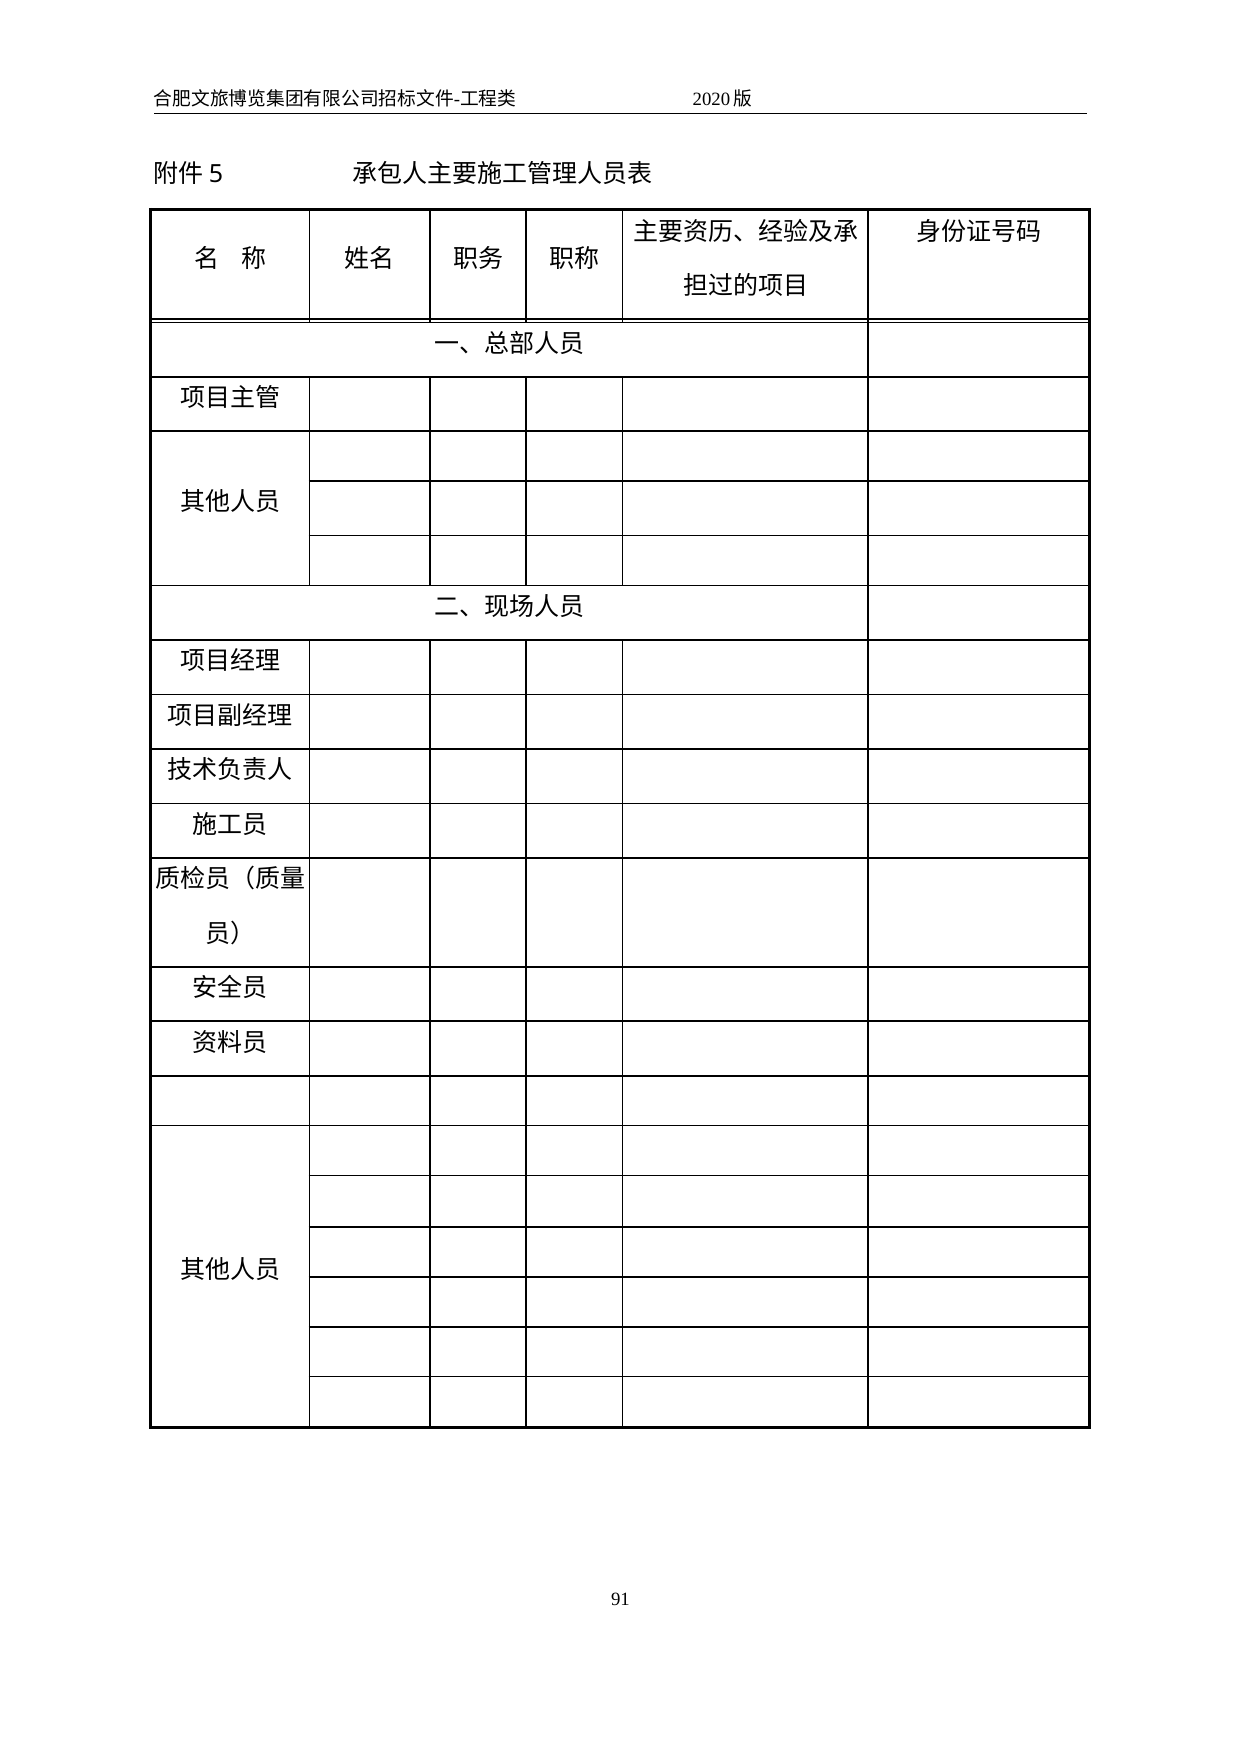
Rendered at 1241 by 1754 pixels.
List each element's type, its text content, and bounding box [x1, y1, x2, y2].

table_cell [527, 641, 622, 694]
table_cell [869, 432, 1088, 480]
table_cell [431, 1077, 525, 1125]
table_cell [431, 482, 525, 535]
table_cell [527, 1328, 622, 1376]
table_cell [310, 750, 429, 803]
table_cell [431, 378, 525, 430]
table_cell [310, 1377, 429, 1426]
table_cell [310, 641, 429, 694]
table_header 姓名 [310, 211, 429, 318]
table_cell 技术负责人 [152, 750, 309, 803]
table_cell [527, 1077, 622, 1125]
table_cell [869, 536, 1088, 585]
table_cell [310, 1328, 429, 1376]
table_cell [431, 1377, 525, 1426]
table_cell [310, 968, 429, 1020]
table_cell 施工员 [152, 804, 309, 857]
table_cell [310, 1077, 429, 1125]
table_cell [623, 695, 867, 748]
table_cell [869, 1328, 1088, 1376]
table_cell [623, 1377, 867, 1426]
table_cell [623, 641, 867, 694]
table_cell [869, 586, 1088, 639]
table_cell [431, 1228, 525, 1276]
table_cell [623, 859, 867, 966]
table_cell 其他人员 [152, 480, 309, 535]
table_cell [869, 1126, 1088, 1175]
table_cell [869, 1228, 1088, 1276]
table_cell 项目主管 [152, 378, 309, 430]
table_cell 项目副经理 [152, 695, 309, 748]
table_cell [431, 432, 525, 480]
table_header 身份证号码 [869, 211, 1088, 318]
table_cell [431, 1022, 525, 1075]
table_header 职务 [431, 211, 525, 318]
table_cell [869, 1077, 1088, 1125]
table_cell [431, 804, 525, 857]
table_cell [310, 859, 429, 966]
table_cell [623, 968, 867, 1020]
table_cell [869, 804, 1088, 857]
table_cell [623, 1328, 867, 1376]
table_cell [527, 968, 622, 1020]
table_cell 项目经理 [152, 641, 309, 694]
table_cell [623, 378, 867, 430]
table_cell [623, 750, 867, 803]
text 附件5 承包人主要施工管理人员表 [153, 153, 1087, 190]
table_cell [527, 859, 622, 966]
table_cell [152, 535, 309, 585]
table_cell [310, 432, 429, 480]
table_cell [310, 1176, 429, 1226]
table_cell [527, 804, 622, 857]
table_cell [527, 1278, 622, 1326]
table_cell [431, 695, 525, 748]
table_header 主要资历、经验及承担过的项目 [623, 211, 867, 318]
table_cell [623, 1278, 867, 1326]
table_cell [310, 1022, 429, 1075]
table_cell [869, 968, 1088, 1020]
table_cell [623, 482, 867, 535]
table_cell [869, 695, 1088, 748]
table_cell [869, 1377, 1088, 1426]
table_cell [527, 750, 622, 803]
table_cell [431, 1328, 525, 1376]
table_cell [527, 1176, 622, 1226]
table_cell [310, 804, 429, 857]
table_cell [310, 536, 429, 585]
table_cell [869, 323, 1088, 376]
table_cell [431, 1126, 525, 1175]
table_cell [869, 482, 1088, 535]
table_cell 一、总部人员 [152, 323, 867, 376]
table_cell [431, 750, 525, 803]
table_cell 质检员（质量员） [152, 859, 309, 966]
table_cell [623, 432, 867, 480]
table_cell [431, 641, 525, 694]
table_cell [310, 695, 429, 748]
table_cell [310, 1278, 429, 1326]
table_cell [431, 859, 525, 966]
table_cell [310, 482, 429, 535]
table_cell [869, 641, 1088, 694]
table_cell [527, 695, 622, 748]
table_cell [869, 750, 1088, 803]
table_cell [527, 1126, 622, 1175]
table_cell [527, 1022, 622, 1075]
table_cell [527, 482, 622, 535]
table_cell [623, 1228, 867, 1276]
table_cell [869, 378, 1088, 430]
table_cell [623, 804, 867, 857]
table_cell [869, 859, 1088, 966]
table_cell [527, 1377, 622, 1426]
table_cell [310, 1126, 429, 1175]
table_cell [310, 378, 429, 430]
table_cell [431, 968, 525, 1020]
table_cell [527, 378, 622, 430]
table_cell [623, 1176, 867, 1226]
table_cell [623, 536, 867, 585]
table_cell [869, 1022, 1088, 1075]
table_cell 二、现场人员 [152, 586, 867, 639]
table_header 职称 [527, 211, 622, 318]
table_cell [623, 1126, 867, 1175]
table_cell 安全员 [152, 968, 309, 1020]
table_cell [527, 432, 622, 480]
table_header 名 称 [152, 211, 309, 318]
table_cell [527, 536, 622, 585]
table_cell [431, 1176, 525, 1226]
table_cell 资料员 [152, 1022, 309, 1075]
table_cell 其他人员 [152, 1126, 309, 1426]
table_cell [623, 1077, 867, 1125]
table_cell [152, 1077, 309, 1125]
table_cell [623, 1022, 867, 1075]
table_cell [869, 1278, 1088, 1326]
table_cell [431, 536, 525, 585]
table_cell [310, 1228, 429, 1276]
table_cell [152, 432, 309, 480]
table_cell [527, 1228, 622, 1276]
table_cell [431, 1278, 525, 1326]
table_cell [869, 1176, 1088, 1226]
